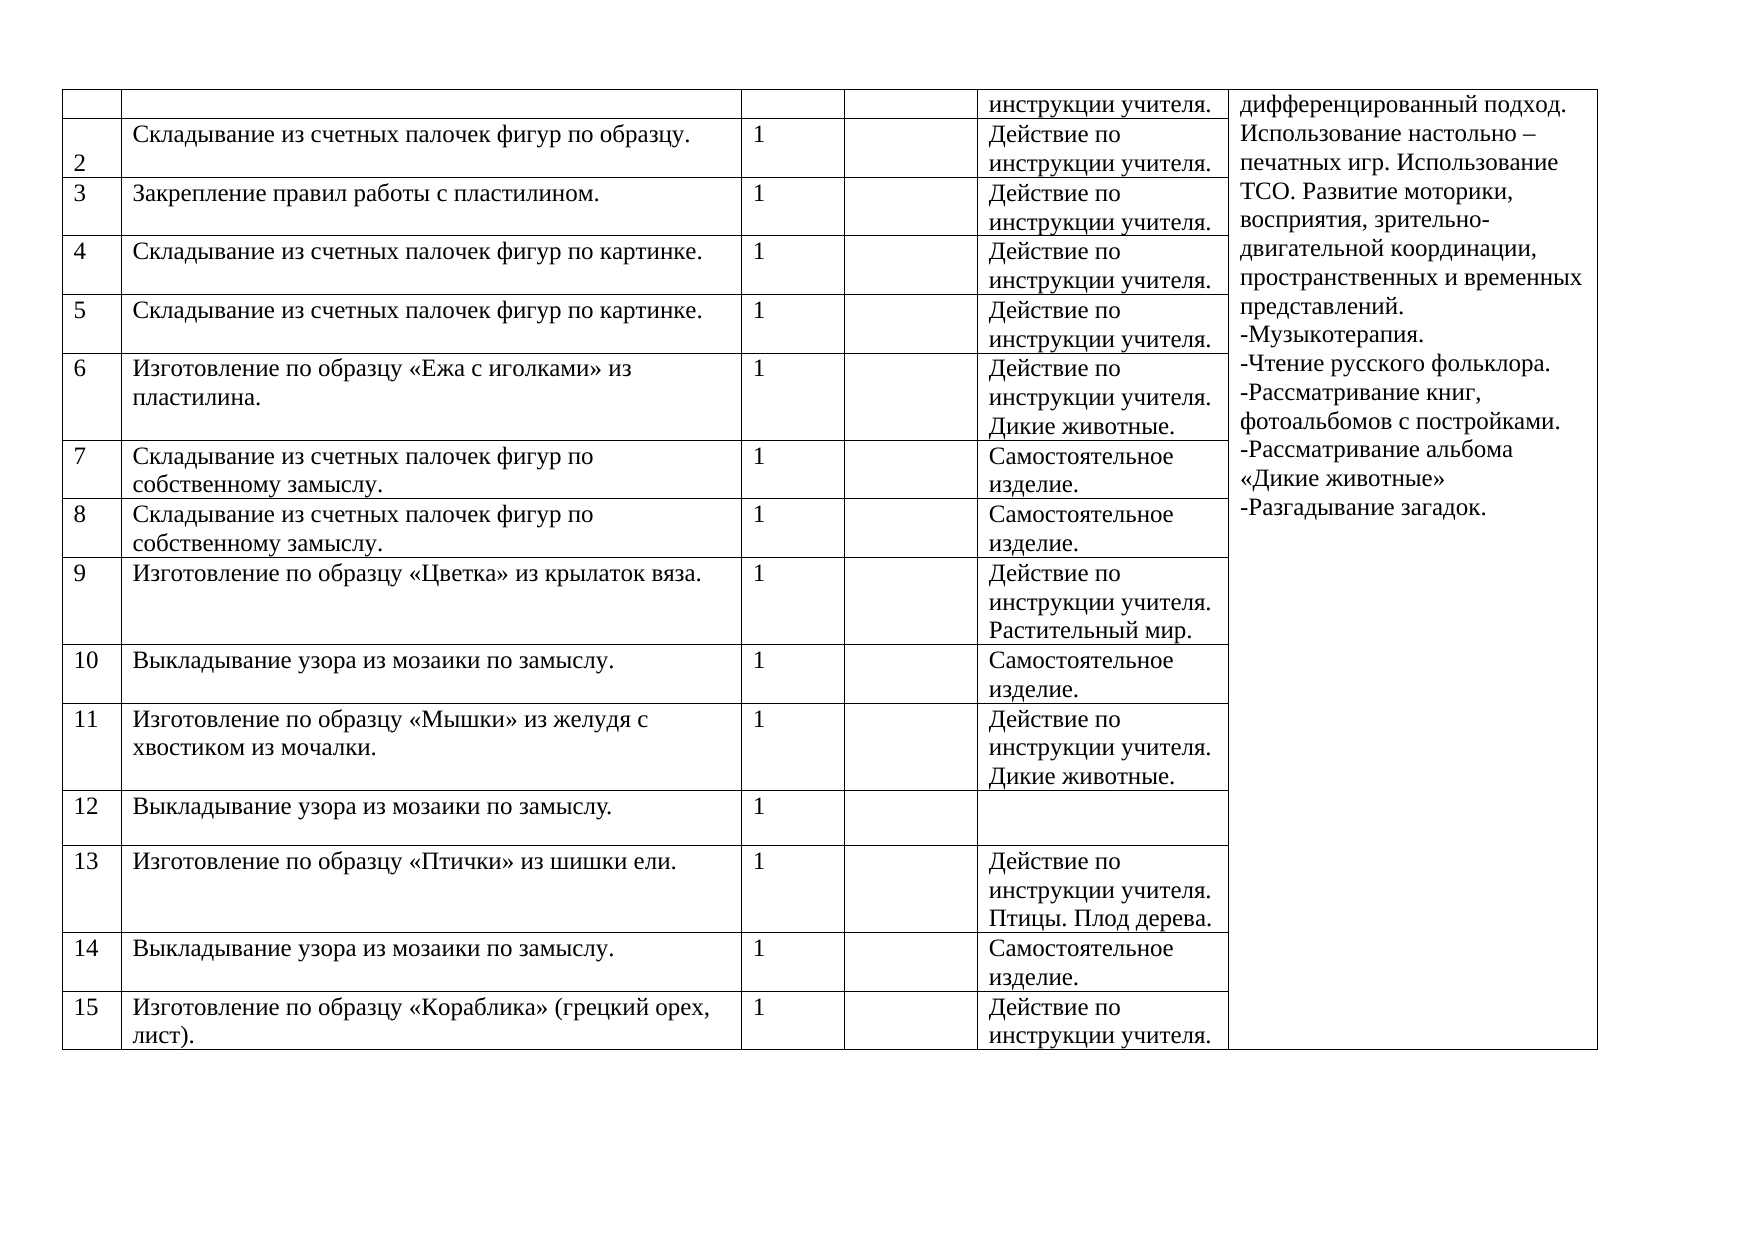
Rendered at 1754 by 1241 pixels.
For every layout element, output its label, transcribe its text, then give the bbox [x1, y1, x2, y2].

table_cell 13 [63, 846, 121, 932]
table_cell 4 [63, 236, 121, 294]
table_cell [845, 992, 977, 1049]
table_cell Складывание из счетных палочек фигур по собственному замыслу. [122, 499, 741, 557]
table_cell Складывание из счетных палочек фигур по картинке. [122, 236, 741, 294]
table_cell Изготовление по образцу «Цветка» из крылаток вяза. [122, 558, 741, 644]
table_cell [122, 119, 741, 177]
table_cell 8 [63, 499, 121, 557]
table_cell [845, 933, 977, 991]
table_cell 9 [63, 558, 121, 644]
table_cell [122, 933, 741, 991]
table_cell Изготовление по образцу «Птички» из шишки ели. [122, 846, 741, 932]
table_cell 1 [742, 295, 844, 352]
table_cell 10 [63, 645, 121, 703]
table_cell [845, 178, 977, 235]
table_cell Самостоятельное изделие. [978, 441, 1228, 498]
table_cell 1 [742, 90, 844, 118]
table_cell Действие по инструкции учителя. Птицы. Плод дерева. [978, 846, 1228, 932]
table_cell Складывание из счетных палочек фигур по собственному замыслу. [122, 441, 741, 498]
table_cell 1 [742, 992, 844, 1049]
table_cell 1 [742, 645, 844, 703]
table_cell 6 [63, 354, 121, 440]
table_cell 14 [63, 933, 121, 991]
table_cell [845, 645, 977, 703]
table_cell [845, 119, 977, 177]
table_cell Самостоятельное изделие. [978, 499, 1228, 557]
table_cell Выкладывание узора из мозаики по замыслу. [122, 791, 741, 845]
table_cell [845, 704, 977, 790]
table_cell Изготовление по образцу «Ежа с иголками» из пластилина. [122, 354, 741, 440]
table_cell 5 [63, 295, 121, 352]
table_cell 1 [742, 499, 844, 557]
table_cell 7 [63, 441, 121, 498]
table_cell Действие по инструкции учителя. Дикие животные. [978, 354, 1228, 440]
table_cell 1 [742, 933, 844, 991]
table_cell Изготовление по образцу «Мышки» из желудя с хвостиком из мочалки. [122, 704, 741, 790]
table_cell Действие по инструкции учителя. Растительный мир. [978, 558, 1228, 644]
table_cell Самостоятельное изделие. [978, 645, 1228, 703]
table_cell 1 [742, 236, 844, 294]
table_cell 1 [742, 178, 844, 235]
table_cell 3 [63, 178, 121, 235]
table_cell 1 [742, 846, 844, 932]
table_cell Выкладывание узора из мозаики по замыслу. [122, 645, 741, 703]
table_cell [845, 499, 977, 557]
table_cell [122, 992, 741, 1049]
table_cell 1 [742, 704, 844, 790]
table_cell 1 [63, 90, 121, 118]
table_cell Действие по инструкции учителя. [978, 119, 1228, 177]
table_cell [978, 791, 1228, 845]
table_cell Действие по инструкции учителя. [978, 178, 1228, 235]
table_cell 12 [63, 791, 121, 845]
table_cell [845, 558, 977, 644]
table_cell [845, 846, 977, 932]
table_cell 1 [742, 354, 844, 440]
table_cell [122, 90, 741, 118]
table_cell [845, 90, 977, 118]
table_cell [845, 441, 977, 498]
table_cell 1 [742, 441, 844, 498]
table_cell Самостоятельное изделие. [978, 933, 1228, 991]
table_cell Действие по инструкции учителя. Дикие животные. [978, 704, 1228, 790]
table_cell 11 [63, 704, 121, 790]
table_cell [845, 791, 977, 845]
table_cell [978, 992, 1228, 1049]
table_cell 1 [742, 558, 844, 644]
table_cell [845, 295, 977, 352]
table_cell Складывание из счетных палочек фигур по картинке. [122, 295, 741, 352]
table_cell 15 [63, 992, 121, 1049]
table_cell Действие по инструкции учителя. [978, 236, 1228, 294]
table_cell Действие по инструкции учителя. [978, 295, 1228, 352]
table_cell [845, 354, 977, 440]
table_cell 2 [63, 119, 121, 177]
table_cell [1229, 90, 1597, 1049]
table_cell Закрепление правил работы с пластилином. [122, 178, 741, 235]
table_cell [845, 236, 977, 294]
table_cell 1 [742, 119, 844, 177]
table_cell 1 [742, 791, 844, 845]
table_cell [978, 90, 1228, 118]
